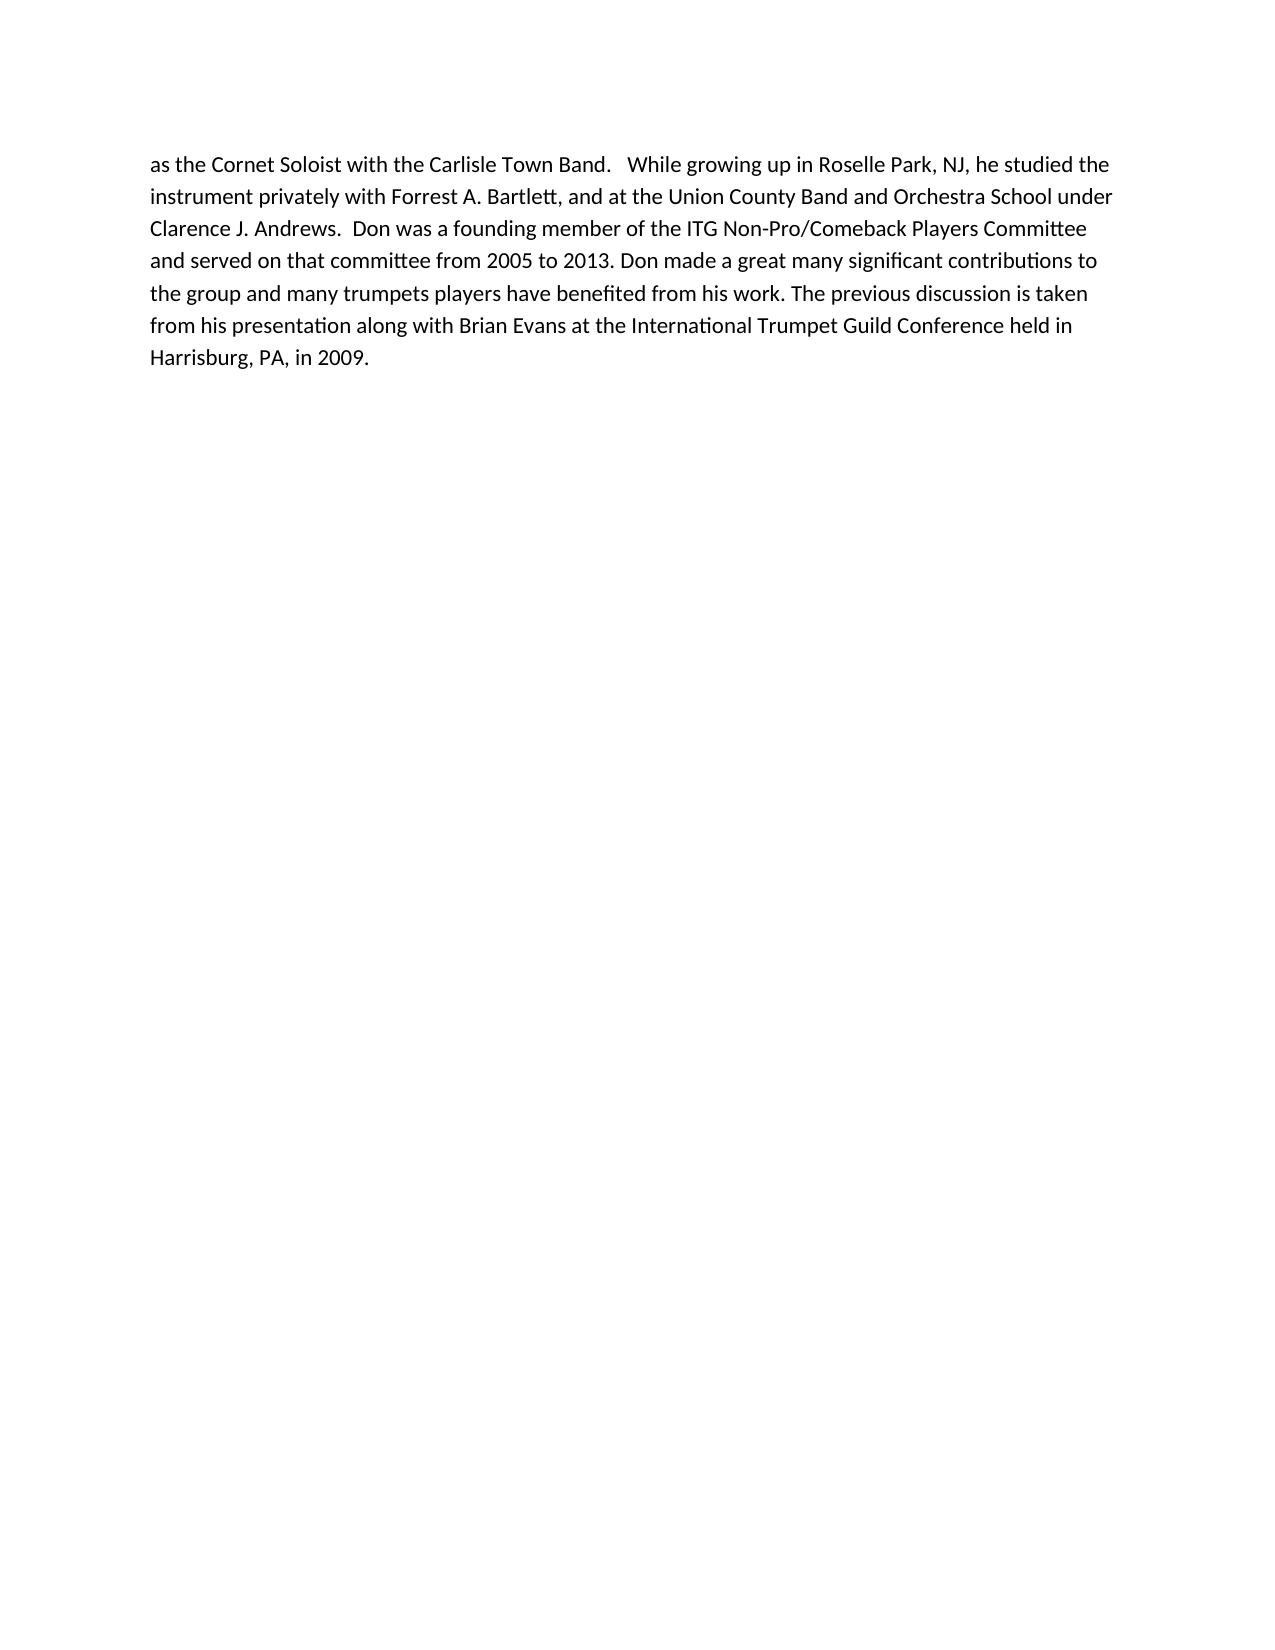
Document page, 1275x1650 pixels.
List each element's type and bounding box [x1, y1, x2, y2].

text [150, 150, 1125, 371]
